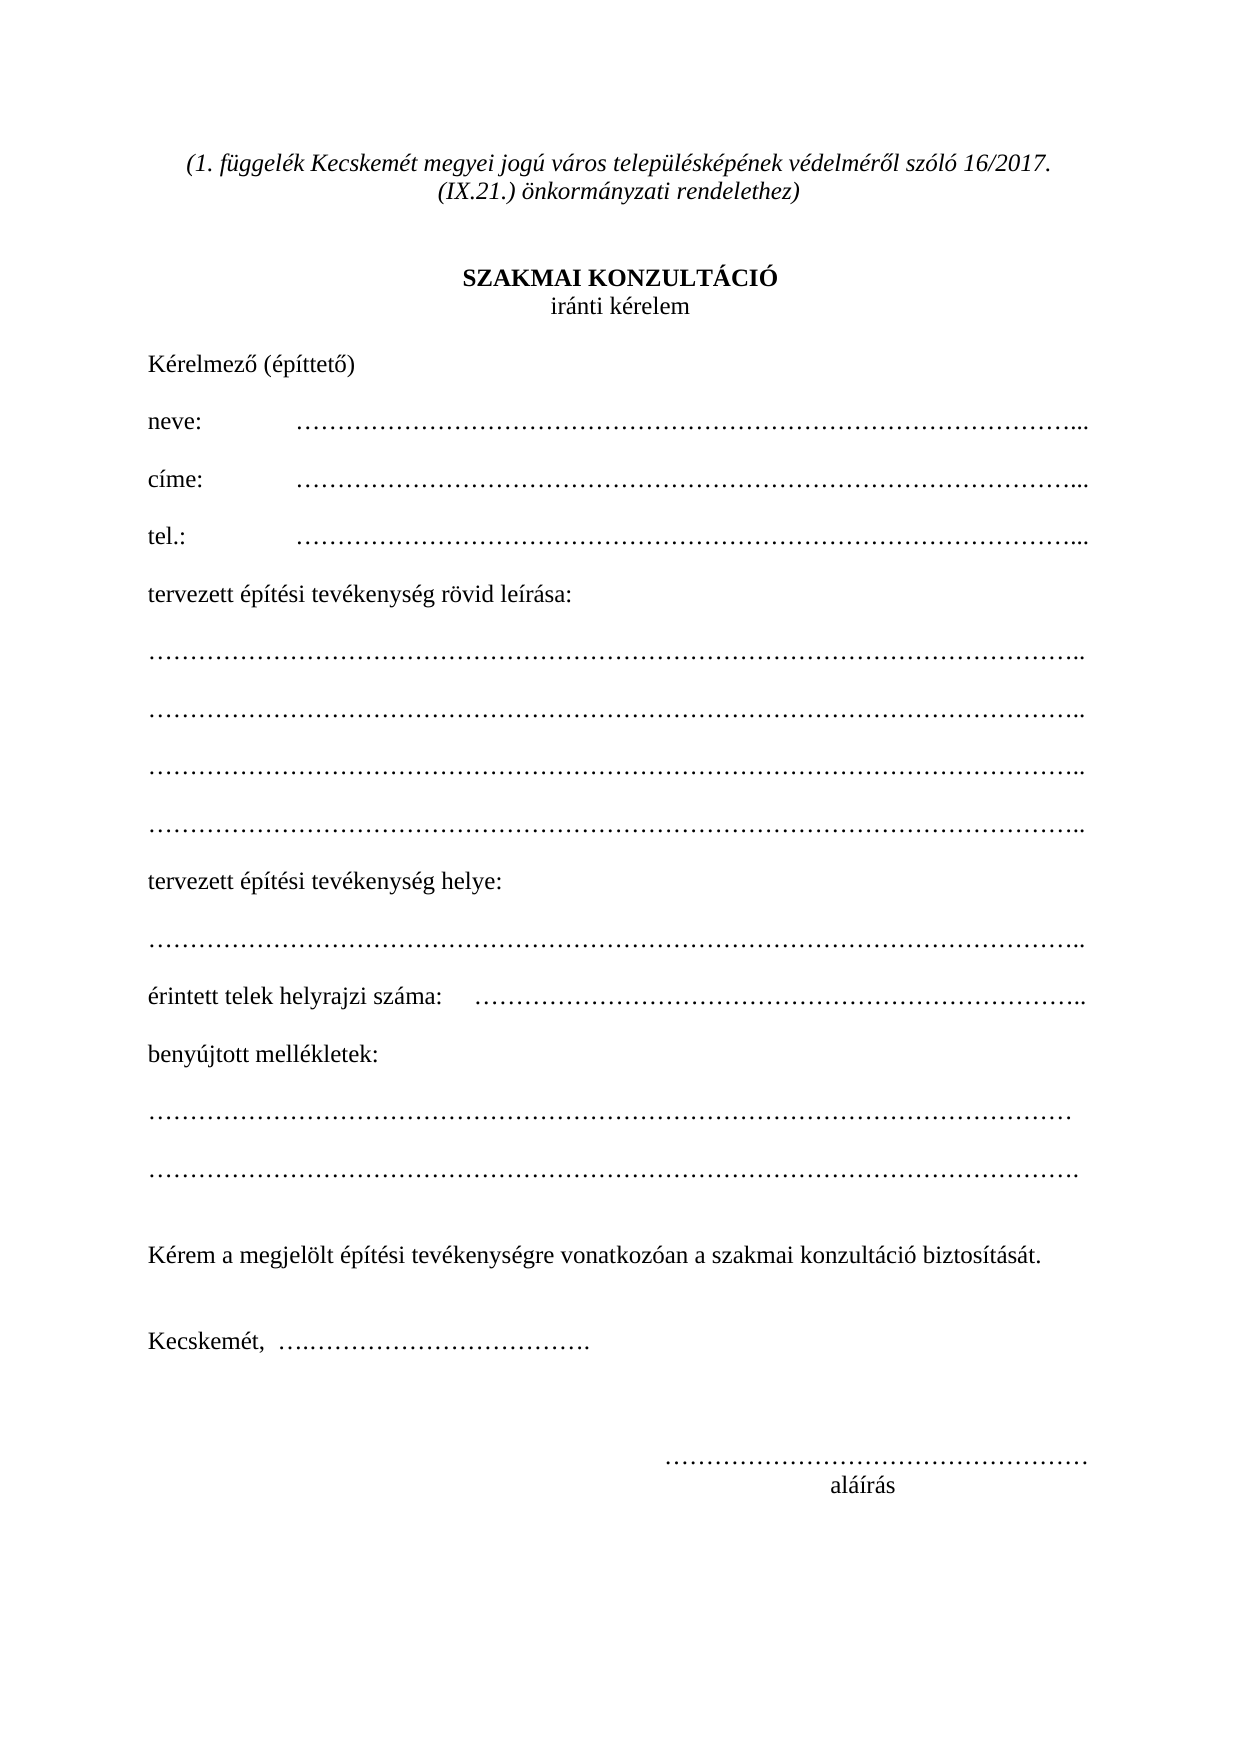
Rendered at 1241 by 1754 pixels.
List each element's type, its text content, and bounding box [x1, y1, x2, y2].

text (1. függelék Kecskemét megyei jogú város településképének védelméről szóló 16/2017. (IX.21.) önkormányzati rendelethez) [148, 148, 1093, 205]
text érintett telek helyrajzi száma: ……………………………………………………………….. [148, 981, 1093, 1010]
text Kérem a megjelölt építési tevékenységre vonatkozóan a szakmai konzultáció biztosítását. [148, 1240, 1093, 1269]
text Kérelmező (építtető) [148, 349, 1093, 378]
text neve: …………………………………………………………………………………... [148, 406, 1093, 435]
text …………………………………………………………………………………………………. [148, 1154, 1093, 1183]
text ………………………………………………………………………………………………… [148, 1096, 1093, 1125]
text ………………………………………………………………………………………………….. [148, 809, 1093, 838]
text Kecskemét, ….……………………………. [148, 1326, 1093, 1355]
text ………………………………………………………………………………………………….. [148, 694, 1093, 723]
text tel.: …………………………………………………………………………………... [148, 521, 1093, 550]
text SZAKMAI KONZULTÁCIÓ [148, 263, 1093, 291]
text ………………………………………………………………………………………………….. [148, 636, 1093, 665]
text ………………………………………………………………………………………………….. [148, 751, 1093, 780]
text tervezett építési tevékenység rövid leírása: [148, 579, 1093, 608]
text benyújtott mellékletek: [148, 1039, 1093, 1068]
text címe: …………………………………………………………………………………... [148, 464, 1093, 493]
text aláírás [148, 1470, 1093, 1499]
text tervezett építési tevékenység helye: [148, 866, 1093, 895]
text ………………………………………………………………………………………………….. [148, 924, 1093, 953]
text …………………………………………… [148, 1441, 1093, 1470]
text iránti kérelem [148, 291, 1093, 320]
